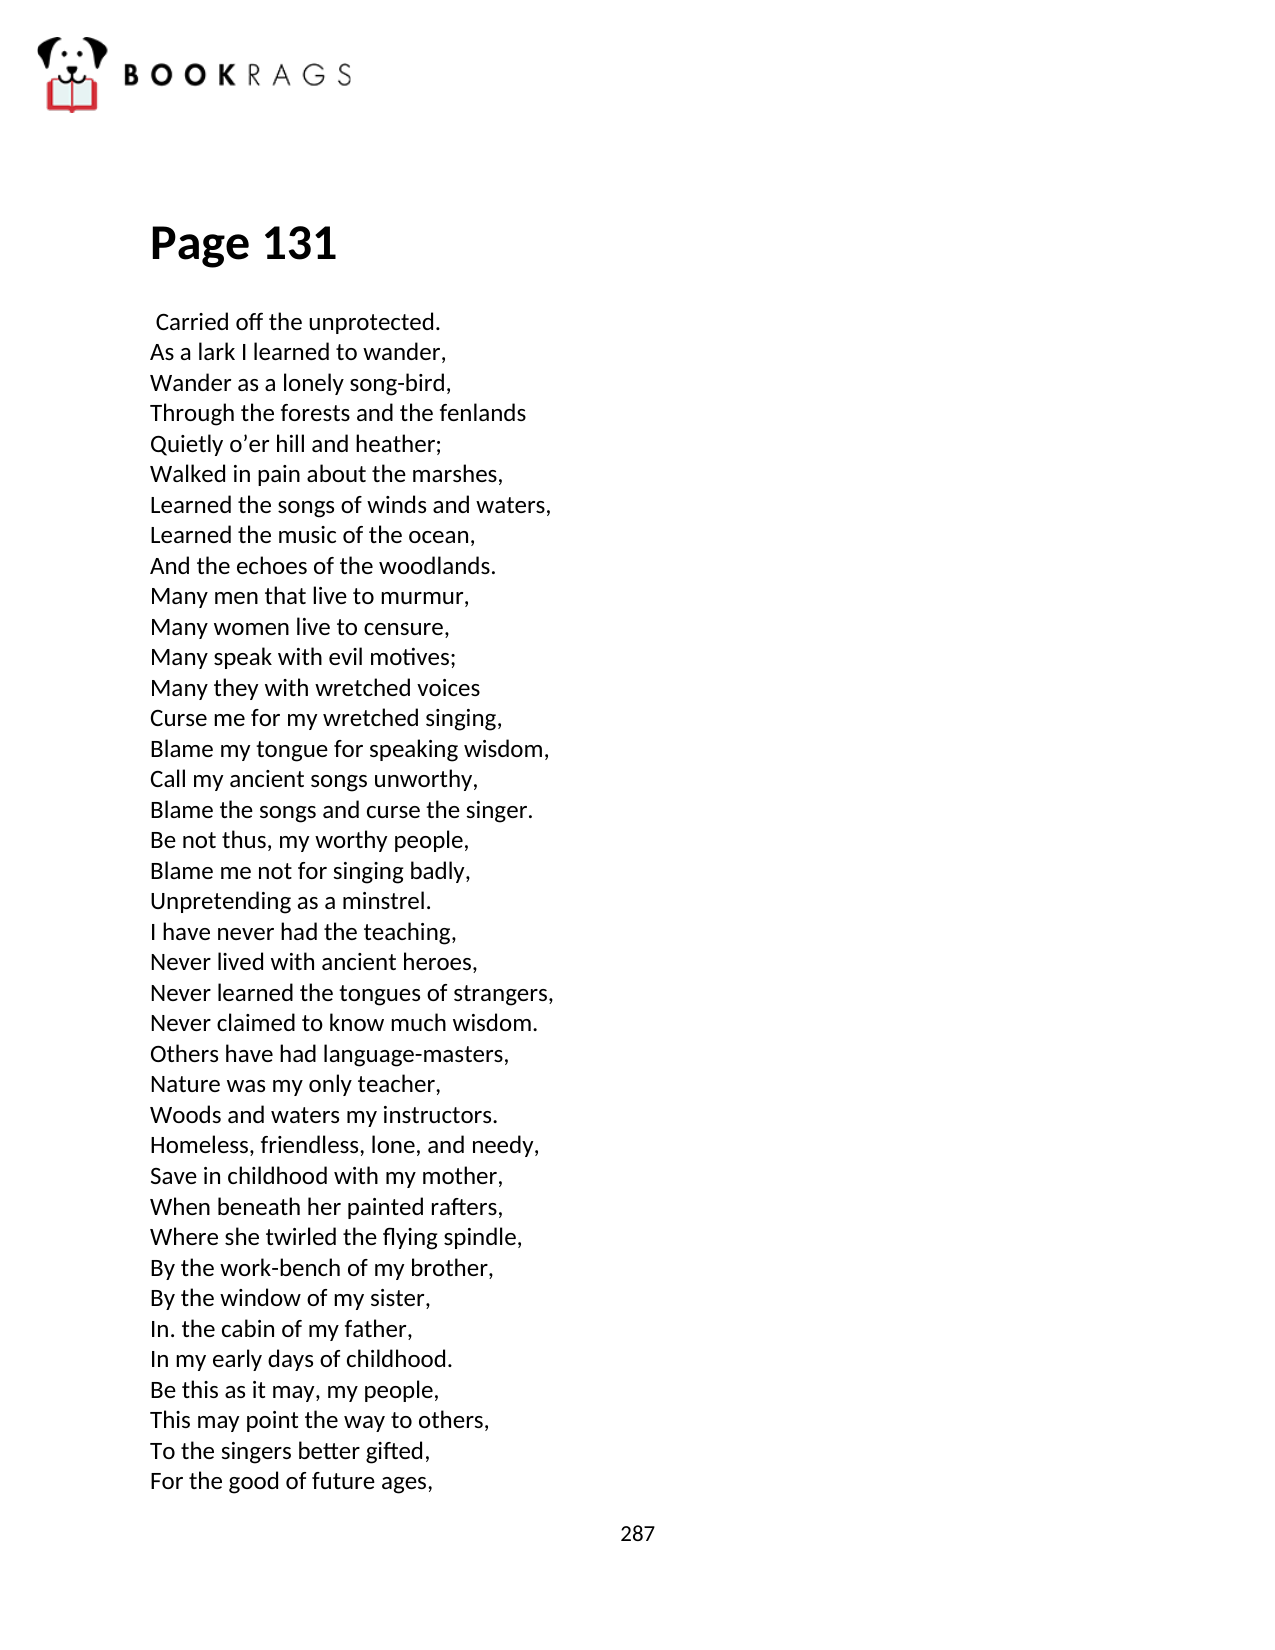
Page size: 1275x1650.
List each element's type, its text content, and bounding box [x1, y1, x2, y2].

picture [37, 37, 351, 113]
text Page 131 [150, 150, 1125, 272]
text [150, 306, 1125, 1496]
